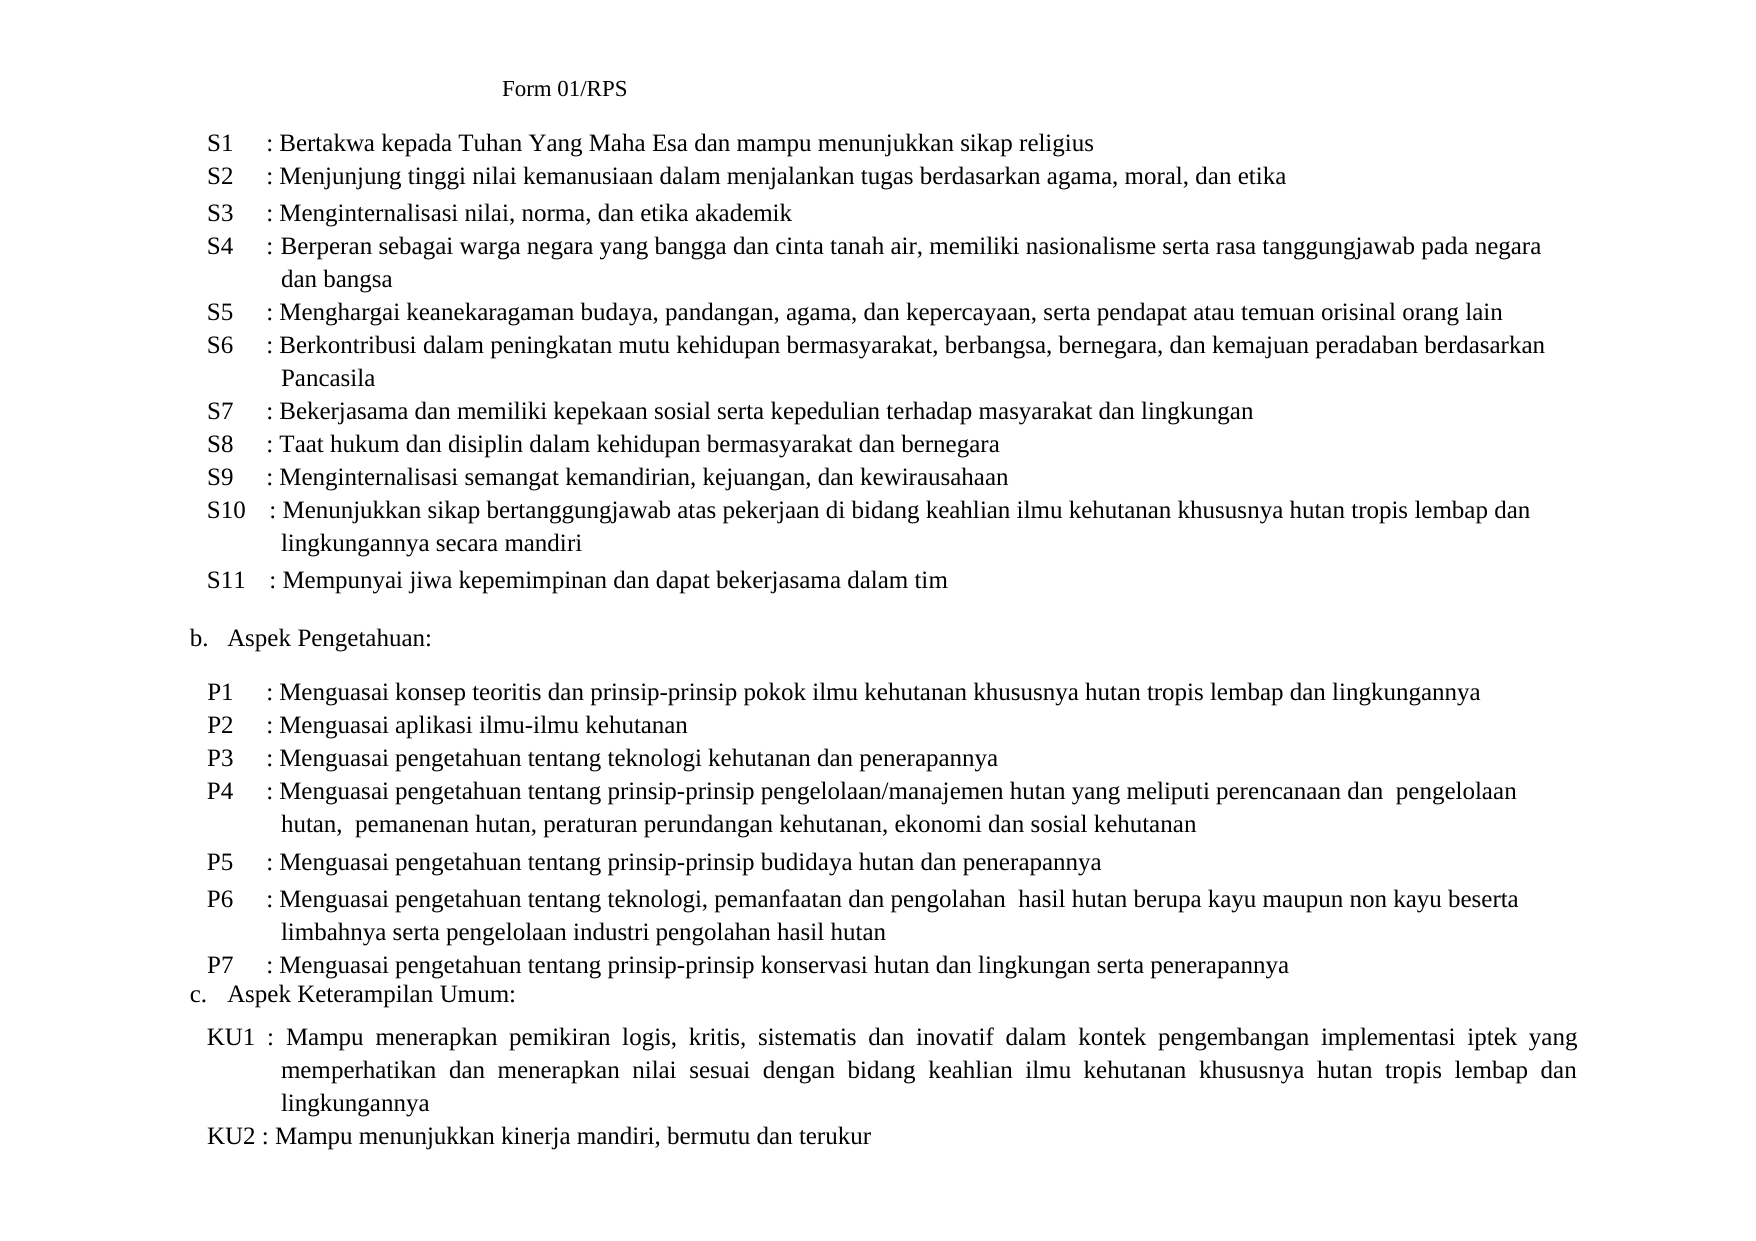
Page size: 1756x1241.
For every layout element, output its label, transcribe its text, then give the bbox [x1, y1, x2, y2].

text S9 : Menginternalisasi semangat kemandirian, kejuangan, dan kewirausahaan [207, 462, 1678, 491]
text S5 : Menghargai keanekaragaman budaya, pandangan, agama, dan kepercayaan, serta pendapat atau temuan orisinal orang lain [207, 297, 1578, 326]
list Aspek Pengetahuan: [189, 623, 1678, 652]
text P2 : Menguasai aplikasi ilmu-ilmu kehutanan [207, 710, 1484, 739]
text S3 : Menginternalisasi nilai, norma, dan etika akademik [207, 198, 1289, 227]
text KU2 : Mampu menunjukkan kinerja mandiri, bermutu dan terukur [207, 1121, 1678, 1150]
text P3 : Menguasai pengetahuan tentang teknologi kehutanan dan penerapannya [207, 743, 1678, 772]
text S2 : Menjunjung tinggi nilai kemanusiaan dalam menjalankan tugas berdasarkan agama, moral, dan etika [207, 161, 1289, 189]
text P4 : Menguasai pengetahuan tentang prinsip-prinsip pengelolaan/manajemen hutan yang meliputi perencanaan dan pengelolaan hutan, pemanenan hutan, peraturan perundangan kehutanan, ekonomi dan sosial kehutanan [207, 776, 1578, 838]
text P7 : Menguasai pengetahuan tentang prinsip-prinsip konservasi hutan dan lingkungan serta penerapannya [207, 950, 1678, 979]
text P5 : Menguasai pengetahuan tentang prinsip-prinsip budidaya hutan dan penerapannya [207, 847, 1578, 875]
text P6 : Menguasai pengetahuan tentang teknologi, pemanfaatan dan pengolahan hasil hutan berupa kayu maupun non kayu beserta limbahnya serta pengelolaan industri pengolahan hasil hutan [207, 884, 1577, 946]
text S11 : Mempunyai jiwa kepemimpinan dan dapat bekerjasama dalam tim [207, 565, 1578, 594]
text S4 : Berperan sebagai warga negara yang bangga dan cinta tanah air, memiliki nasionalisme serta rasa tanggungjawab pada negara dan bangsa [207, 231, 1578, 293]
text S7 : Bekerjasama dan memiliki kepekaan sosial serta kepedulian terhadap masyarakat dan lingkungan [207, 396, 1256, 425]
text KU1 : Mampu menerapkan pemikiran logis, kritis, sistematis dan inovatif dalam kontek pengembangan implementasi iptek yang memperhatikan dan menerapkan nilai sesuai dengan bidang keahlian ilmu kehutanan khususnya hutan tropis lembap dan lingkungannya [207, 1022, 1578, 1117]
text S6 : Berkontribusi dalam peningkatan mutu kehidupan bermasyarakat, berbangsa, bernegara, dan kemajuan peradaban berdasarkan Pancasila [207, 330, 1577, 392]
text S1 : Bertakwa kepada Tuhan Yang Maha Esa dan mampu menunjukkan sikap religius [207, 128, 1678, 156]
text S10 : Menunjukkan sikap bertanggungjawab atas pekerjaan di bidang keahlian ilmu kehutanan khususnya hutan tropis lembap dan lingkungannya secara mandiri [207, 495, 1578, 557]
text P1 : Menguasai konsep teoritis dan prinsip-prinsip pokok ilmu kehutanan khususnya hutan tropis lembap dan lingkungannya [207, 677, 1484, 706]
list Aspek Keterampilan Umum: [189, 979, 1678, 1008]
text S8 : Taat hukum dan disiplin dalam kehidupan bermasyarakat dan bernegara [207, 429, 1256, 458]
